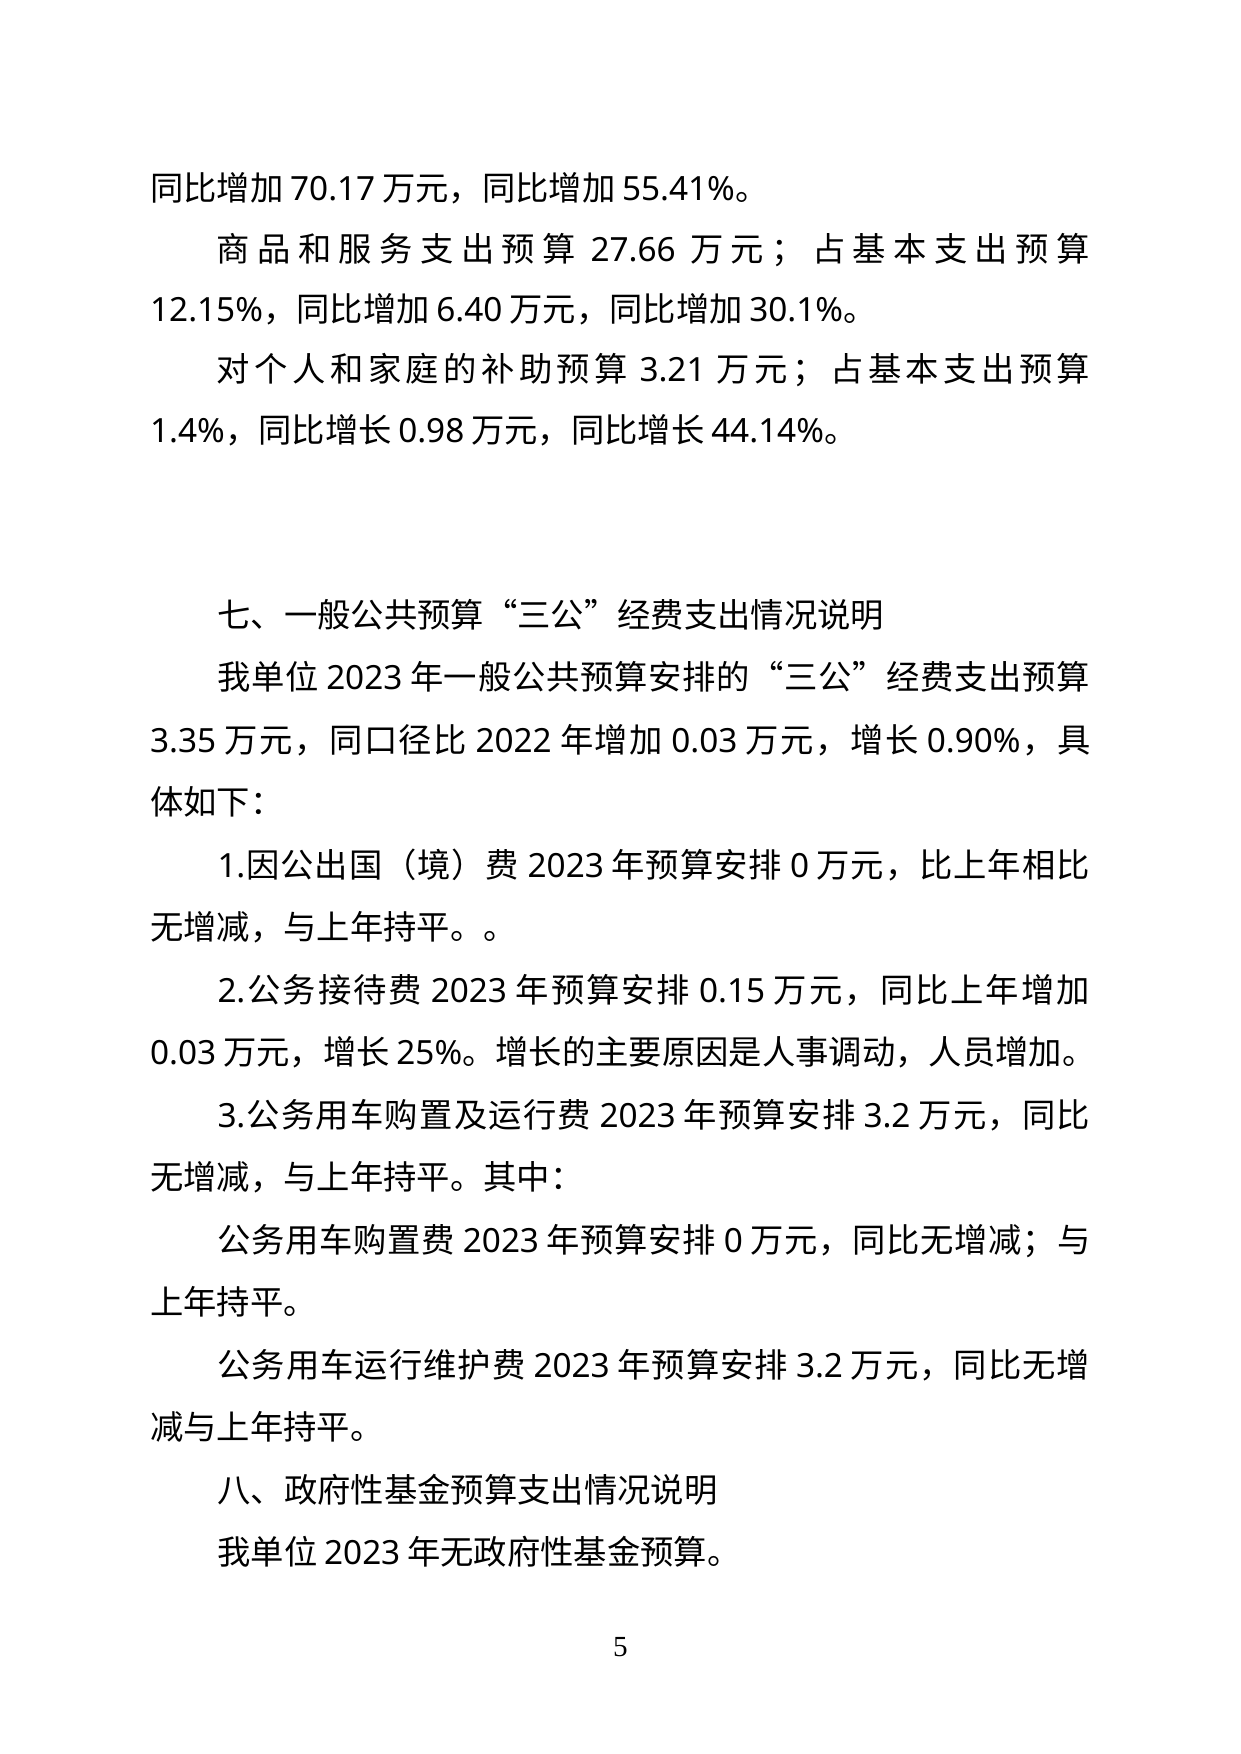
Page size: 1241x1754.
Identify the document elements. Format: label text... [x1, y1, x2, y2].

text 3.公务用车购置及运行费2023年预算安排3.2万元，同比无增减，与上年持平。其中： [150, 1077, 1090, 1202]
text 公务用车运行维护费2023年预算安排3.2万元，同比无增减与上年持平。 [150, 1327, 1090, 1452]
text 对个人和家庭的补助预算3.21万元；占基本支出预算1.4%，同比增长0.98万元，同比增长44.14%。 [150, 331, 1090, 452]
text 商品和服务支出预算27.66万元；占基本支出预算12.15%，同比增加6.40万元，同比增加30.1%。 [150, 210, 1090, 331]
text 七、一般公共预算“三公”经费支出情况说明 [150, 577, 1090, 639]
text 公务用车购置费2023年预算安排0万元，同比无增减；与上年持平。 [150, 1202, 1090, 1327]
text 我单位2023年无政府性基金预算。 [150, 1514, 1090, 1577]
text 2.公务接待费2023年预算安排0.15万元，同比上年增加0.03万元，增长25%。增长的主要原因是人事调动，人员增加。 [150, 952, 1090, 1077]
text 我单位2023年一般公共预算安排的“三公”经费支出预算3.35万元，同口径比2022年增加0.03万元，增长0.90%，具体如下： [150, 639, 1090, 827]
text 1.因公出国（境）费2023年预算安排0万元，比上年相比无增减，与上年持平。。 [150, 827, 1090, 952]
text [150, 150, 1090, 210]
text 八、政府性基金预算支出情况说明 [150, 1452, 1090, 1514]
